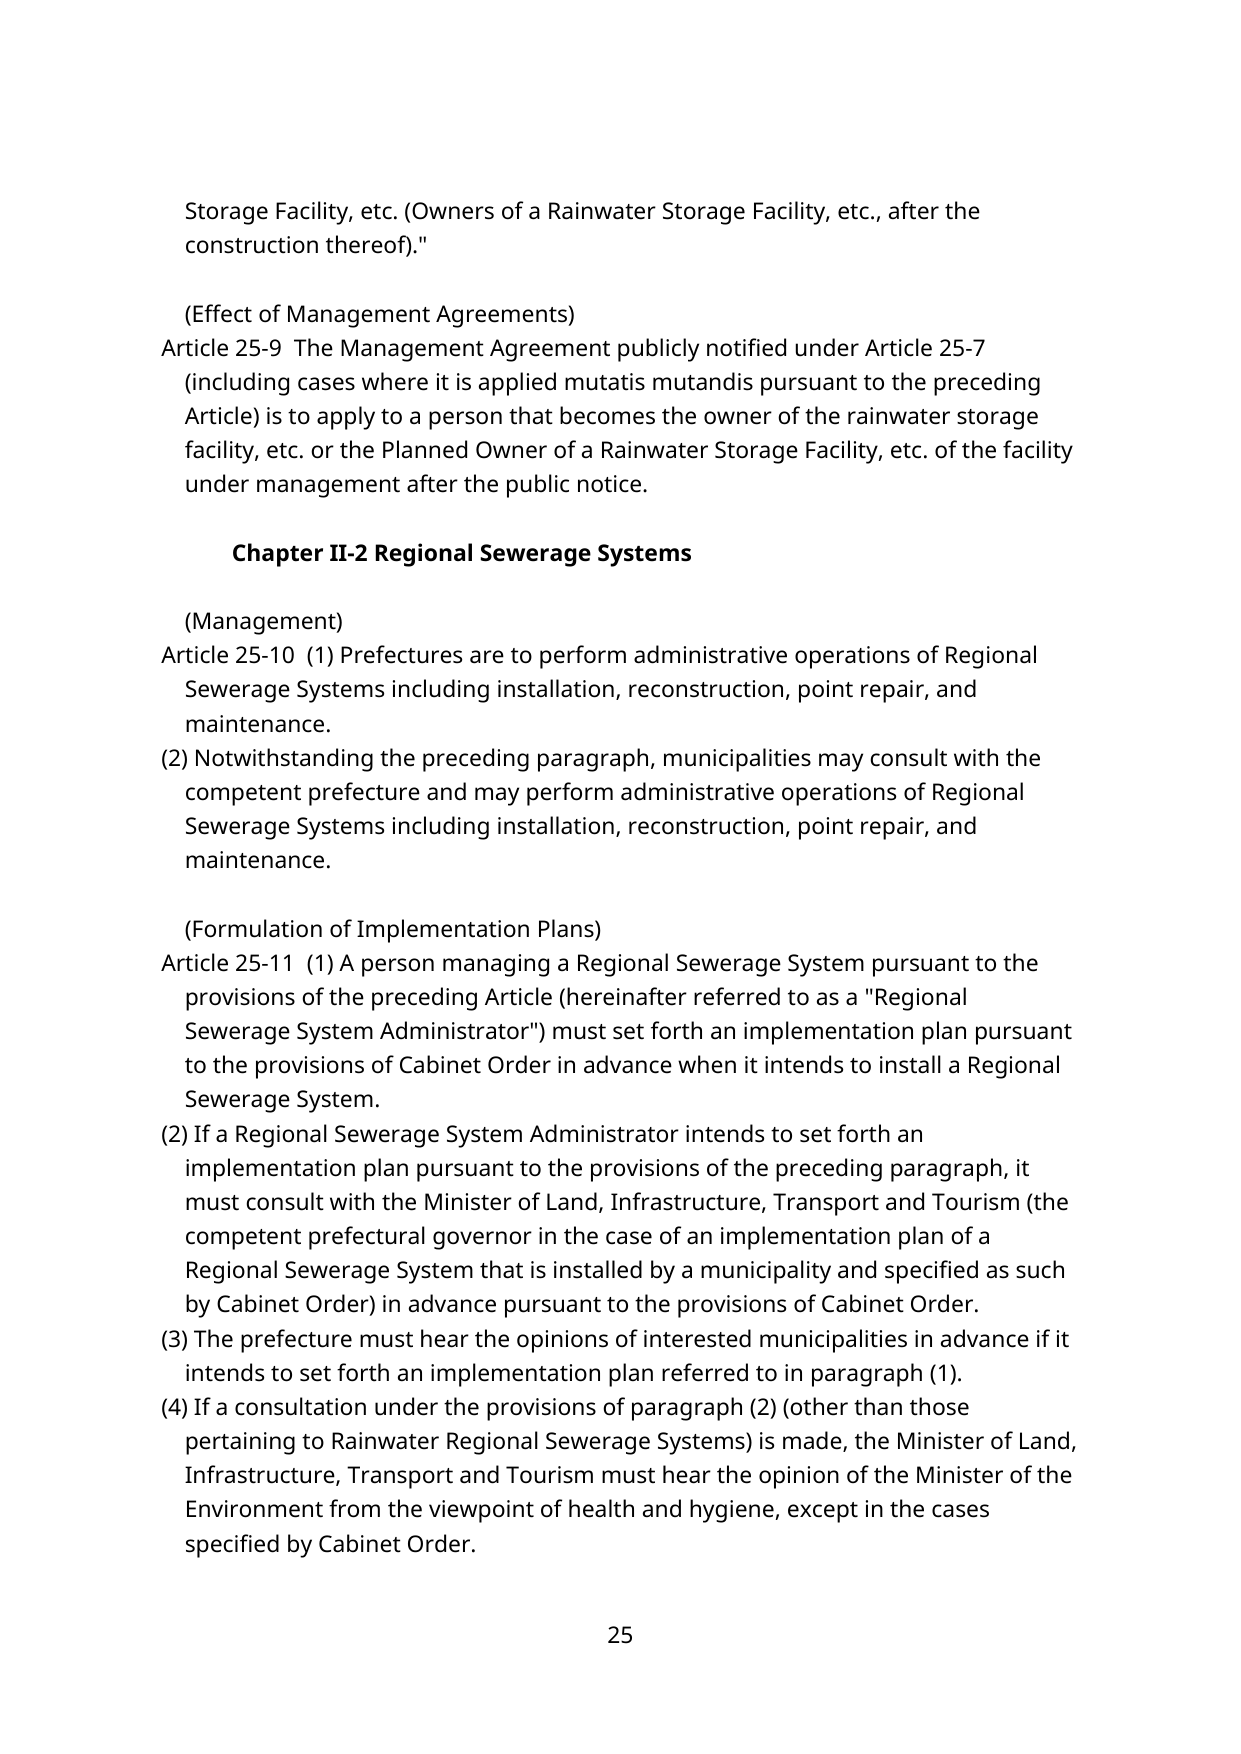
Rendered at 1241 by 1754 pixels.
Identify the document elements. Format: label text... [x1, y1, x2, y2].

text Chapter II-2 Regional Sewerage Systems [230, 535, 1079, 569]
text (Formulation of Implementation Plans) [184, 911, 1079, 945]
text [161, 194, 1079, 262]
text Article 25-11 (1) A person managing a Regional Sewerage System pursuant to the provisions of the preceding Article (hereinafter referred to as a "Regional Sewerage System Administrator") must set forth an implementation plan pursuant to the provisions of Cabinet Order in advance when it intends to install a Regional Sewerage System. [161, 945, 1079, 1116]
text (4) If a consultation under the provisions of paragraph (2) (other than those pertaining to Rainwater Regional Sewerage Systems) is made, the Minister of Land, Infrastructure, Transport and Tourism must hear the opinion of the Minister of the Environment from the viewpoint of health and hygiene, except in the cases specified by Cabinet Order. [161, 1389, 1079, 1560]
text (Effect of Management Agreements) [184, 296, 1079, 330]
text (2) Notwithstanding the preceding paragraph, municipalities may consult with the competent prefecture and may perform administrative operations of Regional Sewerage Systems including installation, reconstruction, point repair, and maintenance. [161, 740, 1079, 877]
text (2) If a Regional Sewerage System Administrator intends to set forth an implementation plan pursuant to the provisions of the preceding paragraph, it must consult with the Minister of Land, Infrastructure, Transport and Tourism (the competent prefectural governor in the case of an implementation plan of a Regional Sewerage System that is installed by a municipality and specified as such by Cabinet Order) in advance pursuant to the provisions of Cabinet Order. [161, 1116, 1079, 1321]
text (Management) [184, 604, 1079, 638]
text (3) The prefecture must hear the opinions of interested municipalities in advance if it intends to set forth an implementation plan referred to in paragraph (1). [161, 1321, 1079, 1389]
text Article 25-10 (1) Prefectures are to perform administrative operations of Regional Sewerage Systems including installation, reconstruction, point repair, and maintenance. [161, 638, 1079, 740]
text Article 25-9 The Management Agreement publicly notified under Article 25-7 (including cases where it is applied mutatis mutandis pursuant to the preceding Article) is to apply to a person that becomes the owner of the rainwater storage facility, etc. or the Planned Owner of a Rainwater Storage Facility, etc. of the facility under management after the public notice. [161, 330, 1079, 501]
